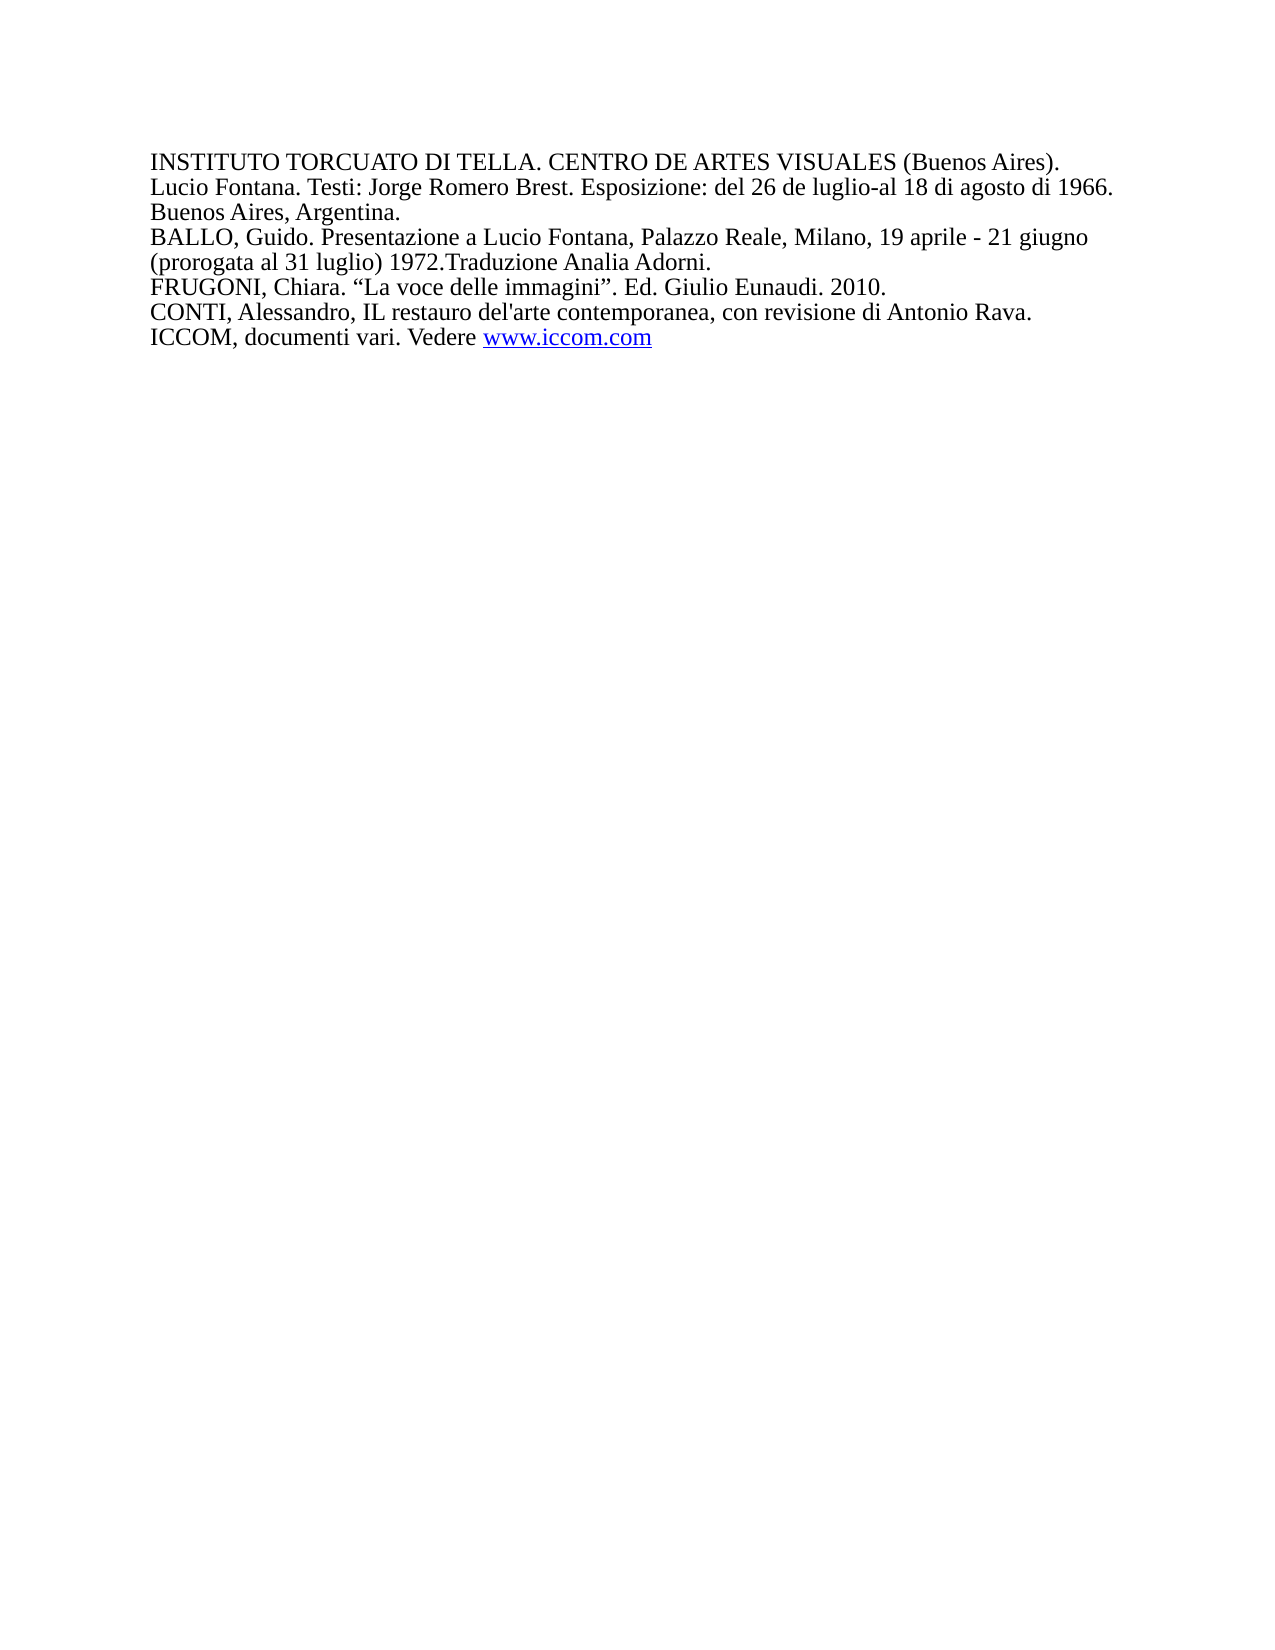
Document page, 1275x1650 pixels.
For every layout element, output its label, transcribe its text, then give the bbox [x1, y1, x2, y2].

text ICCOM, documenti vari. Vedere www.iccom.com [150, 325, 1125, 350]
text BALLO, Guido. Presentazione a Lucio Fontana, Palazzo Reale, Milano, 19 aprile - 21 giugno (prorogata al 31 luglio) 1972.Traduzione Analia Adorni. [150, 225, 1125, 275]
text CONTI, Alessandro, IL restauro del'arte contemporanea, con revisione di Antonio Rava. [150, 300, 1125, 325]
text INSTITUTO TORCUATO DI TELLA. CENTRO DE ARTES VISUALES (Buenos Aires). Lucio Fontana. Testi: Jorge Romero Brest. Esposizione: del 26 de luglio-al 18 di agosto di 1966. Buenos Aires, Argentina. [150, 150, 1125, 225]
text FRUGONI, Chiara. “La voce delle immagini”. Ed. Giulio Eunaudi. 2010. [150, 275, 1125, 300]
